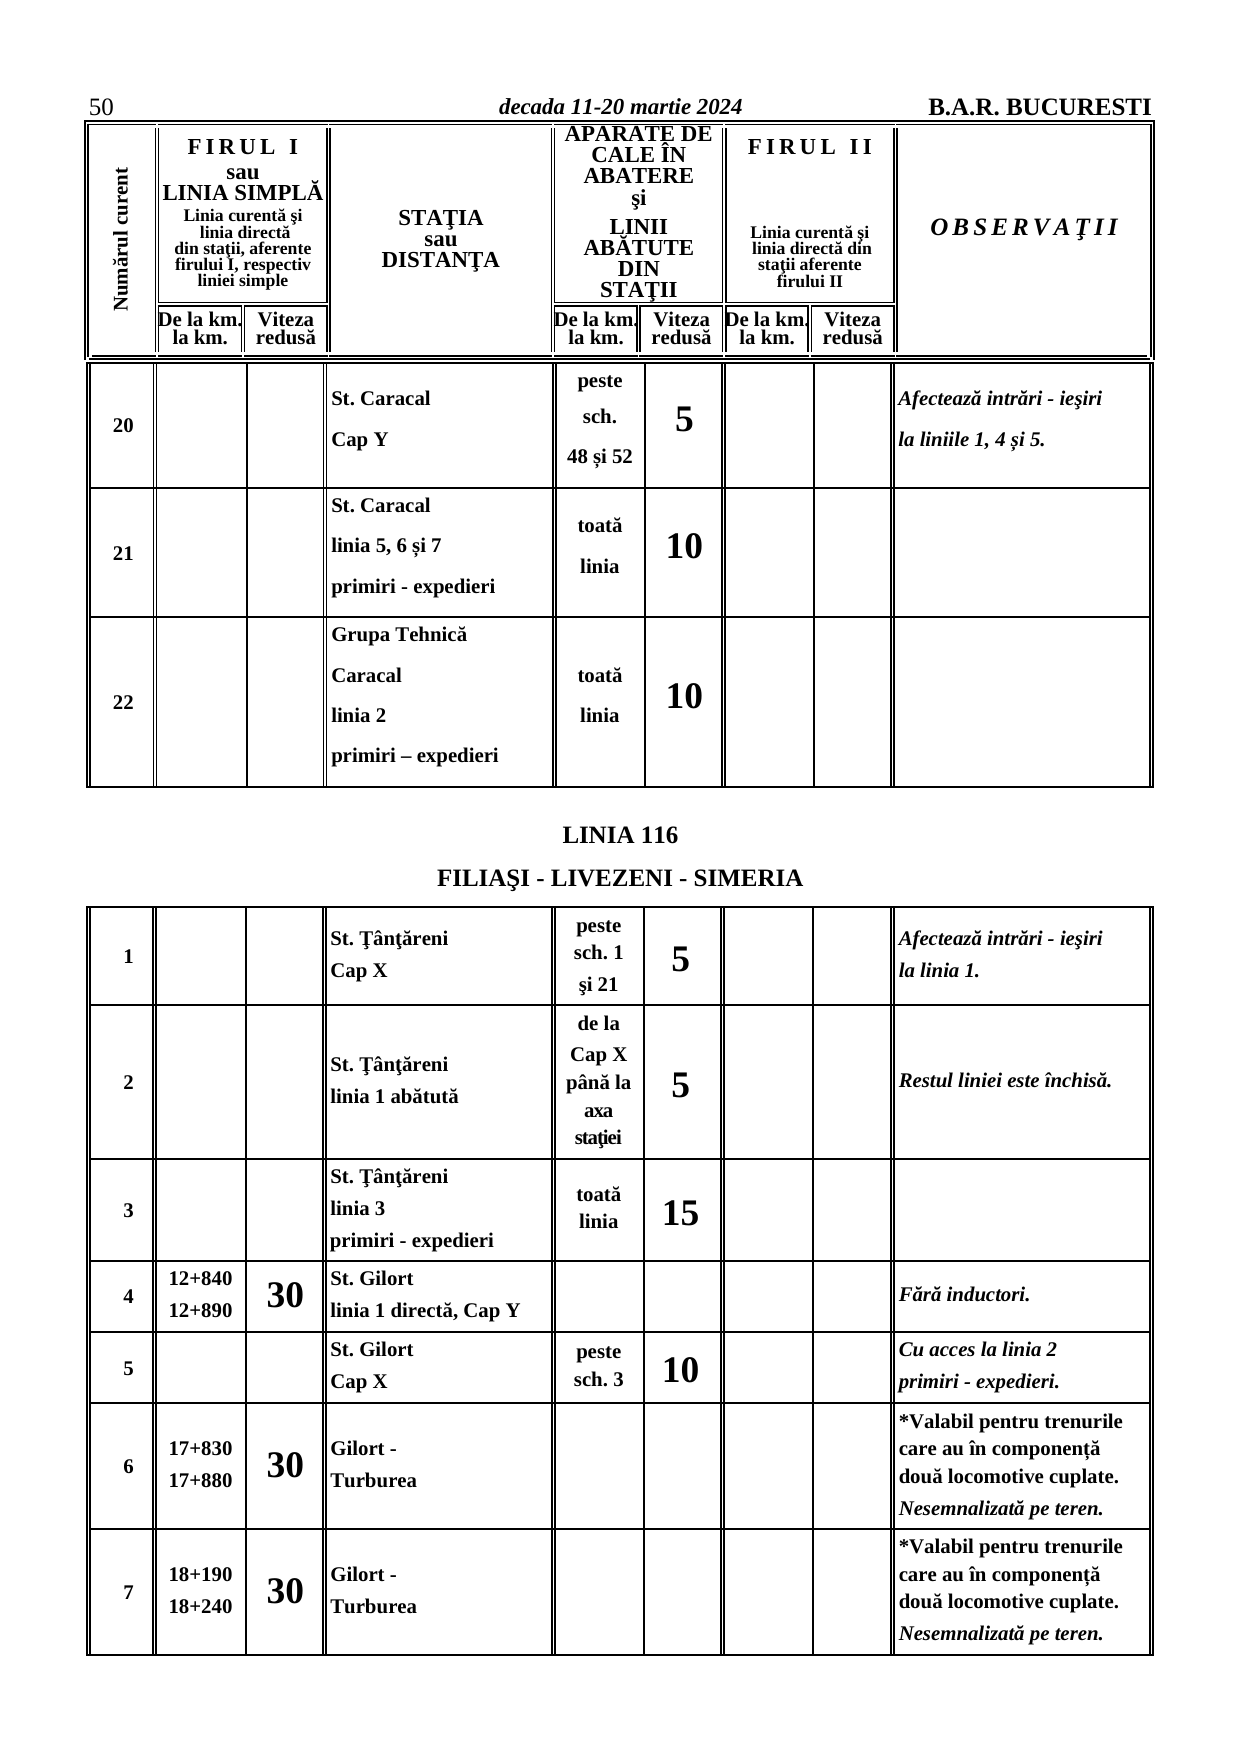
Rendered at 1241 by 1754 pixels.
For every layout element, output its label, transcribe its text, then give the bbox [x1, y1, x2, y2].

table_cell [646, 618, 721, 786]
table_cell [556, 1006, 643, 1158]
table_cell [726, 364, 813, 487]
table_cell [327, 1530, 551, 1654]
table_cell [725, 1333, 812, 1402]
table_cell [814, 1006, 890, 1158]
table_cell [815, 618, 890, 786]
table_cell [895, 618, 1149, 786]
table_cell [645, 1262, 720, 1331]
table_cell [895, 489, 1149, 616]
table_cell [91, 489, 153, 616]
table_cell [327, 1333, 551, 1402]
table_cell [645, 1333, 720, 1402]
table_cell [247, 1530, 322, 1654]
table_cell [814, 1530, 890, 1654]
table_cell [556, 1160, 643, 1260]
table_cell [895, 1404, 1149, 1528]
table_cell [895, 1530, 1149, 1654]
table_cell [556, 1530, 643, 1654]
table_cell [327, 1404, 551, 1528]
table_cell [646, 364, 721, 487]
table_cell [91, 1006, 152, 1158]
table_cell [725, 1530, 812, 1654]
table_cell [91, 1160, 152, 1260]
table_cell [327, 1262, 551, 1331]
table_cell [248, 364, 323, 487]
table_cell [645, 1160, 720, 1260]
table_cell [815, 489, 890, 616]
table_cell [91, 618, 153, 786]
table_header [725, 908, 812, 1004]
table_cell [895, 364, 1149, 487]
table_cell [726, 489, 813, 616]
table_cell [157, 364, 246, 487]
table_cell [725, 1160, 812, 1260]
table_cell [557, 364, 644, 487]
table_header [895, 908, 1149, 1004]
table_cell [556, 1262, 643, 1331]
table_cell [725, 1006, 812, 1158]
subtitle LINIA 116 [89, 820, 1152, 849]
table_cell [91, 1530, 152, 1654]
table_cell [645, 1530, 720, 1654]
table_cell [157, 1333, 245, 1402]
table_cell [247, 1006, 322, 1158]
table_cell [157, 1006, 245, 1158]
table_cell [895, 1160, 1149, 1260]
subtitle FILIAŞI - LIVEZENI - SIMERIA [89, 863, 1152, 892]
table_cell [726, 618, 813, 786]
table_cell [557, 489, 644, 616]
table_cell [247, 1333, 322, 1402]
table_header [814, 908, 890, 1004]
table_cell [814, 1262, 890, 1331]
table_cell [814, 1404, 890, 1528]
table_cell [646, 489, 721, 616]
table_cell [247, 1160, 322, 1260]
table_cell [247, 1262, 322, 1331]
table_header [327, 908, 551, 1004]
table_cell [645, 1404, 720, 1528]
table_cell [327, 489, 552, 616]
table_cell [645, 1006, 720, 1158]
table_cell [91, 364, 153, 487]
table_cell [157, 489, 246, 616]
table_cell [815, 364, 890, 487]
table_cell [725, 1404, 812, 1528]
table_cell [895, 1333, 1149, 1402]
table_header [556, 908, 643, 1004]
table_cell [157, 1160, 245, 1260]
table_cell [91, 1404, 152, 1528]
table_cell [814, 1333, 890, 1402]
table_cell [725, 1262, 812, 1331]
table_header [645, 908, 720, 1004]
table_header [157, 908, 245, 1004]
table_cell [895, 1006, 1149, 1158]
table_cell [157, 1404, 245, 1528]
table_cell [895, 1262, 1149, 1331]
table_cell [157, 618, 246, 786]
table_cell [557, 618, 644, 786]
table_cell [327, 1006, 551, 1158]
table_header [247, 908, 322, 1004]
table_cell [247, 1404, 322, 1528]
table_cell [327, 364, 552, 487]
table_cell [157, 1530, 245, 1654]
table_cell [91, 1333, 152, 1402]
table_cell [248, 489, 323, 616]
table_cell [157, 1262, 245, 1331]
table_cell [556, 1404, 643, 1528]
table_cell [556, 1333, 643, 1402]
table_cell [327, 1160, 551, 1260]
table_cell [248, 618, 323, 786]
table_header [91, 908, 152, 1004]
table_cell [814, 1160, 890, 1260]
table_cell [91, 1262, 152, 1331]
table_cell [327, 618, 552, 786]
